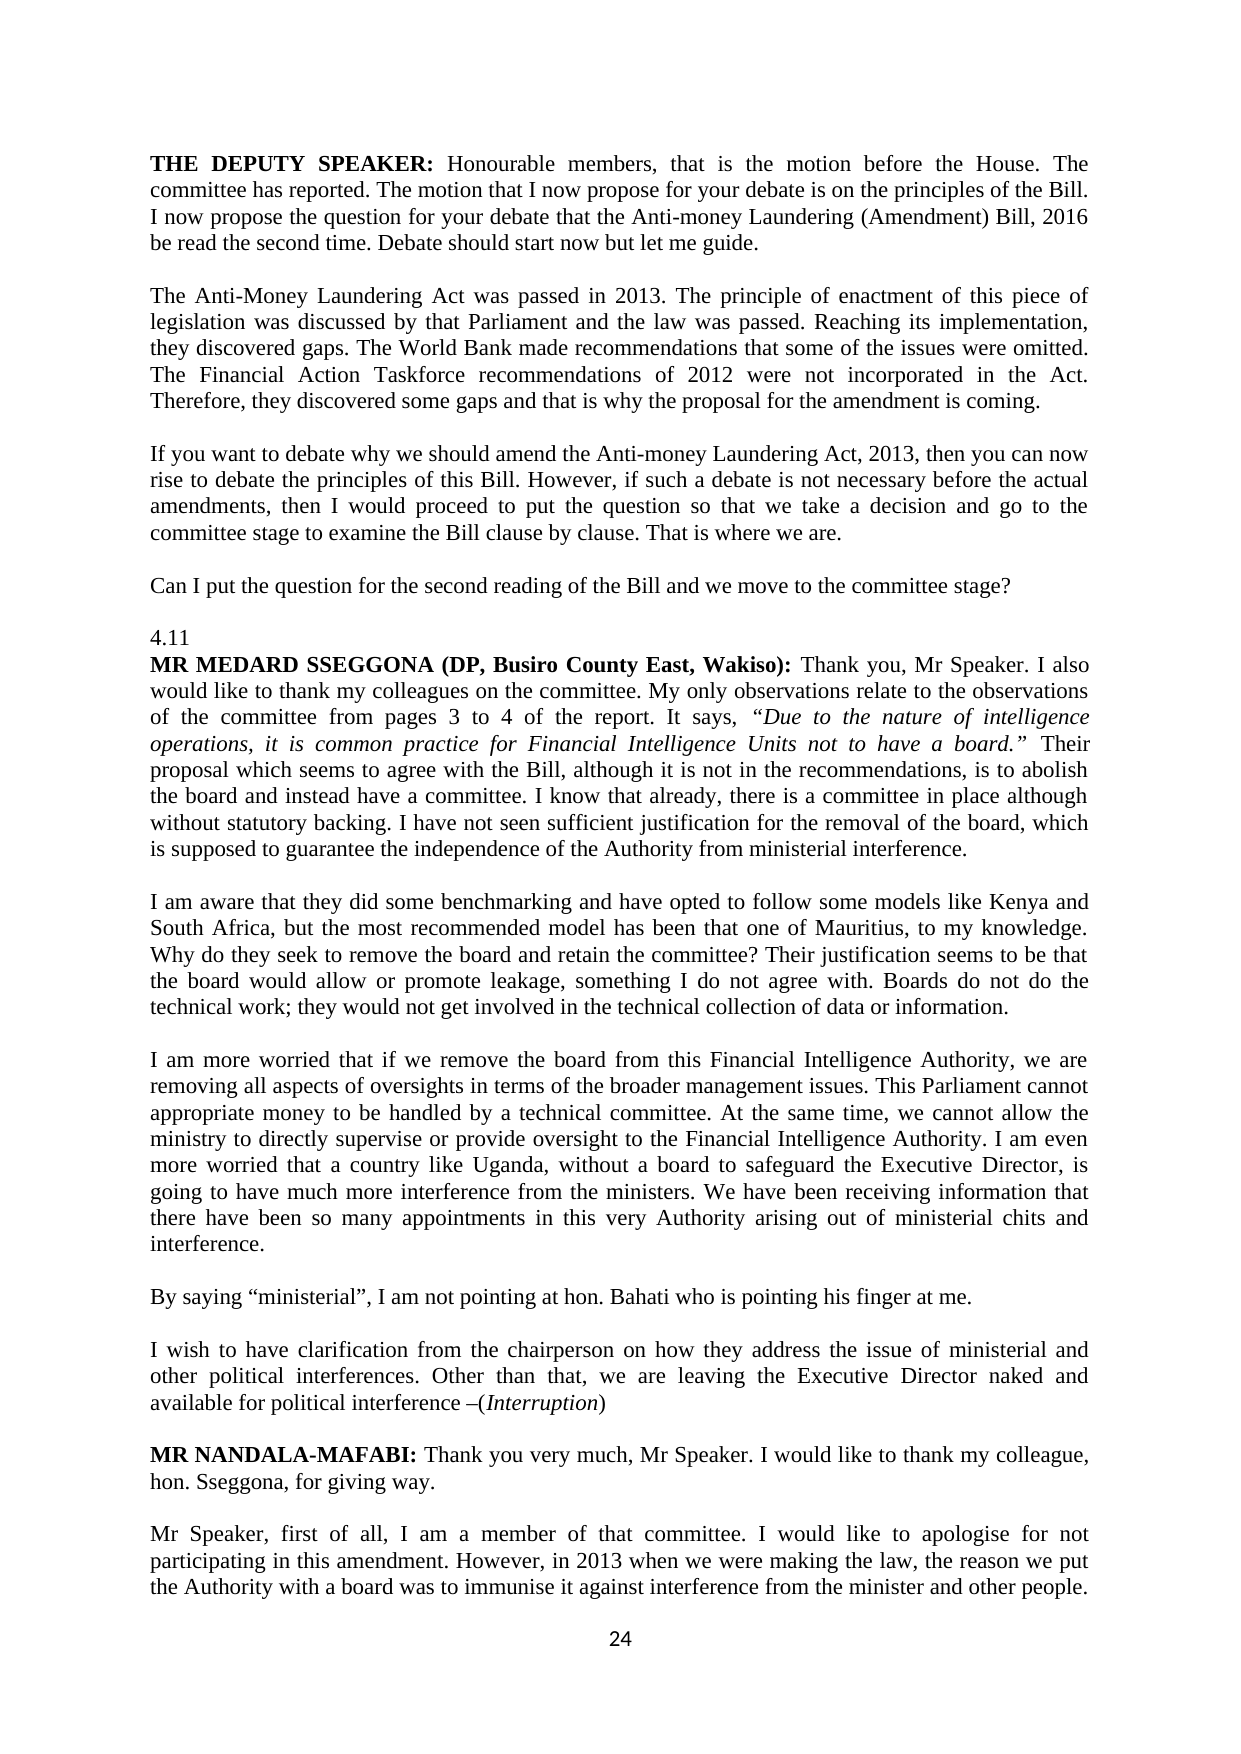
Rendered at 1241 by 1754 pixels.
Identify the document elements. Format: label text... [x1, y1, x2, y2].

text THE DEPUTY SPEAKER: Honourable members, that is the motion before the House. The committee has reported. The motion that I now propose for your debate is on the principles of the Bill. I now propose the question for your debate that the Anti-money Laundering (Amendment) Bill, 2016 be read the second time. Debate should start now but let me guide. [150, 150, 1090, 255]
text I am aware that they did some benchmarking and have opted to follow some models like Kenya and South Africa, but the most recommended model has been that one of Mauritius, to my knowledge. Why do they seek to remove the board and retain the committee? Their justification seems to be that the board would allow or promote leakage, something I do not agree with. Boards do not do the technical work; they would not get involved in the technical collection of data or information. [150, 888, 1090, 1020]
text If you want to debate why we should amend the Anti-money Laundering Act, 2013, then you can now rise to debate the principles of this Bill. However, if such a debate is not necessary before the actual amendments, then I would proceed to put the question so that we take a decision and go to the committee stage to examine the Bill clause by clause. That is where we are. [150, 440, 1090, 545]
text MR NANDALA-MAFABI: Thank you very much, Mr Speaker. I would like to thank my colleague, hon. Sseggona, for giving way. [150, 1441, 1090, 1494]
text Can I put the question for the second reading of the Bill and we move to the committee stage? [150, 572, 1090, 598]
text By saying “ministerial”, I am not pointing at hon. Bahati who is pointing his finger at me. [150, 1283, 1090, 1309]
text I am more worried that if we remove the board from this Financial Intelligence Authority, we are removing all aspects of oversights in terms of the broader management issues. This Parliament cannot appropriate money to be handled by a technical committee. At the same time, we cannot allow the ministry to directly supervise or provide oversight to the Financial Intelligence Authority. I am even more worried that a country like Uganda, without a board to safeguard the Executive Director, is going to have much more interference from the ministers. We have been receiving information that there have been so many appointments in this very Authority arising out of ministerial chits and interference. [150, 1046, 1090, 1257]
text The Anti-Money Laundering Act was passed in 2013. The principle of enactment of this piece of legislation was discussed by that Parliament and the law was passed. Reaching its implementation, they discovered gaps. The World Bank made recommendations that some of the issues were omitted. The Financial Action Taskforce recommendations of 2012 were not incorporated in the Act. Therefore, they discovered some gaps and that is why the proposal for the amendment is coming. [150, 282, 1090, 413]
text I wish to have clarification from the chairperson on how they address the issue of ministerial and other political interferences. Other than that, we are leaving the Executive Director naked and available for political interference –(Interruption) [150, 1336, 1090, 1415]
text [150, 1520, 1090, 1599]
text MR MEDARD SSEGGONA (DP, Busiro County East, Wakiso): Thank you, Mr Speaker. I also would like to thank my colleagues on the committee. My only observations relate to the observations of the committee from pages 3 to 4 of the report. It says, “Due to the nature of intelligence operations, it is common practice for Financial Intelligence Units not to have a board.” Their proposal which seems to agree with the Bill, although it is not in the recommendations, is to abolish the board and instead have a committee. I know that already, there is a committee in place although without statutory backing. I have not seen sufficient justification for the removal of the board, which is supposed to guarantee the independence of the Authority from ministerial interference. [150, 651, 1090, 862]
text 4.11 [150, 624, 1090, 651]
